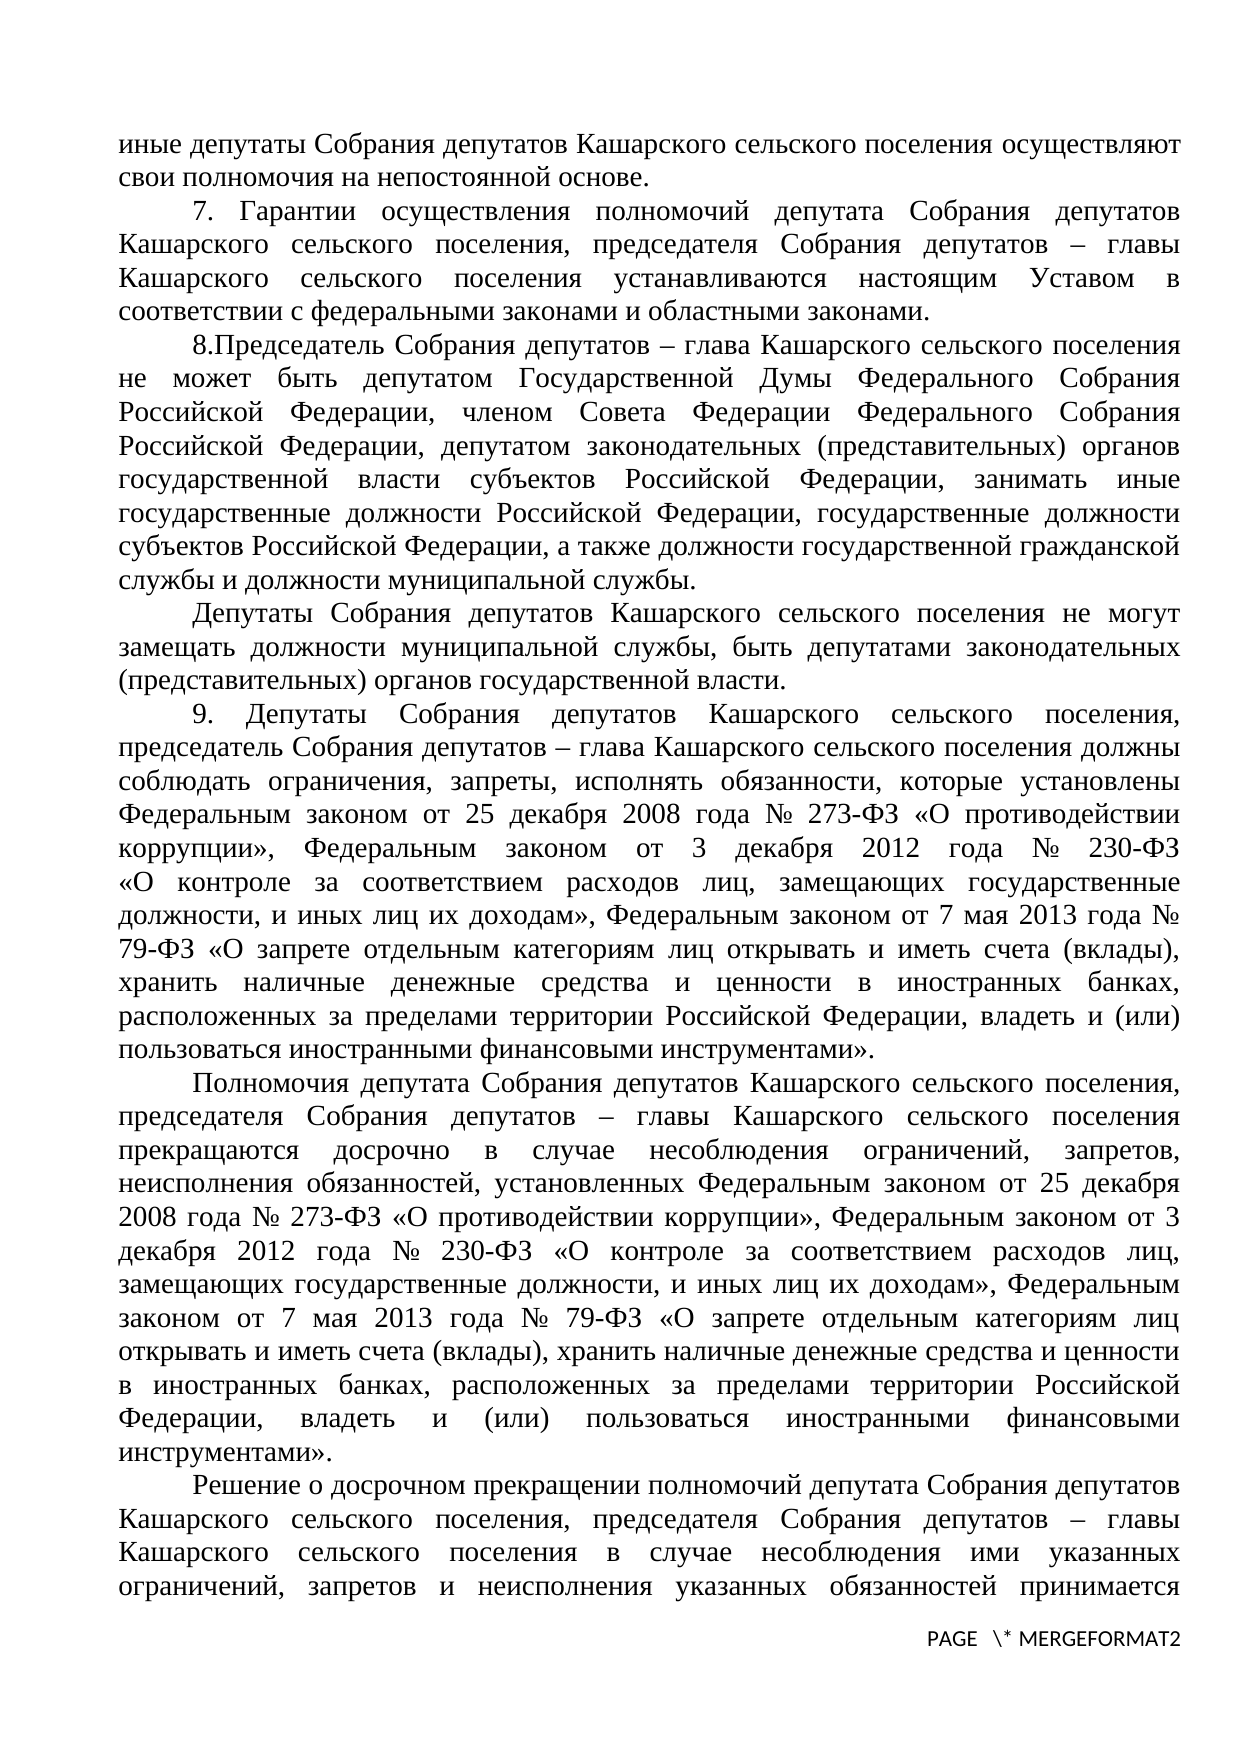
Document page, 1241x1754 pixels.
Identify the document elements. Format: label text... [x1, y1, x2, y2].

text 7. Гарантии осуществления полномочий депутата Собрания депутатов Кашарского сельского поселения, председателя Собрания депутатов – главы Кашарского сельского поселения устанавливаются настоящим Уставом в соответствии с федеральными законами и областными законами. [118, 193, 1181, 327]
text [118, 126, 1181, 193]
text Депутаты Собрания депутатов Кашарского сельского поселения не могут замещать должности муниципальной службы, быть депутатами законодательных (представительных) органов государственной власти. [118, 595, 1181, 696]
text 8.Председатель Собрания депутатов – глава Кашарского сельского поселения не может быть депутатом Государственной Думы Федерального Собрания Российской Федерации, членом Совета Федерации Федерального Собрания Российской Федерации, депутатом законодательных (представительных) органов государственной власти субъектов Российской Федерации, занимать иные государственные должности Российской Федерации, государственные должности субъектов Российской Федерации, а также должности государственной гражданской службы и должности муниципальной службы. [118, 327, 1181, 595]
text 9. Депутаты Собрания депутатов Кашарского сельского поселения, председатель Собрания депутатов – глава Кашарского сельского поселения должны соблюдать ограничения, запреты, исполнять обязанности, которые установлены Федеральным законом от 25 декабря 2008 года № 273-ФЗ «О противодействии коррупции», Федеральным законом от 3 декабря 2012 года № 230-ФЗ «О контроле за соответствием расходов лиц, замещающих государственные должности, и иных лиц их доходам», Федеральным законом от 7 мая 2013 года № 79-ФЗ «О запрете отдельным категориям лиц открывать и иметь счета (вклады), хранить наличные денежные средства и ценности в иностранных банках, расположенных за пределами территории Российской Федерации, владеть и (или) пользоваться иностранными финансовыми инструментами». [118, 696, 1181, 1065]
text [118, 1467, 1181, 1602]
text Полномочия депутата Собрания депутатов Кашарского сельского поселения, председателя Собрания депутатов – главы Кашарского сельского поселения прекращаются досрочно в случае несоблюдения ограничений, запретов, неисполнения обязанностей, установленных Федеральным законом от 25 декабря 2008 года № 273-ФЗ «О противодействии коррупции», Федеральным законом от 3 декабря 2012 года № 230-ФЗ «О контроле за соответствием расходов лиц, замещающих государственные должности, и иных лиц их доходам», Федеральным законом от 7 мая 2013 года № 79-ФЗ «О запрете отдельным категориям лиц открывать и иметь счета (вклады), хранить наличные денежные средства и ценности в иностранных банках, расположенных за пределами территории Российской Федерации, владеть и (или) пользоваться иностранными финансовыми инструментами». [118, 1065, 1181, 1467]
